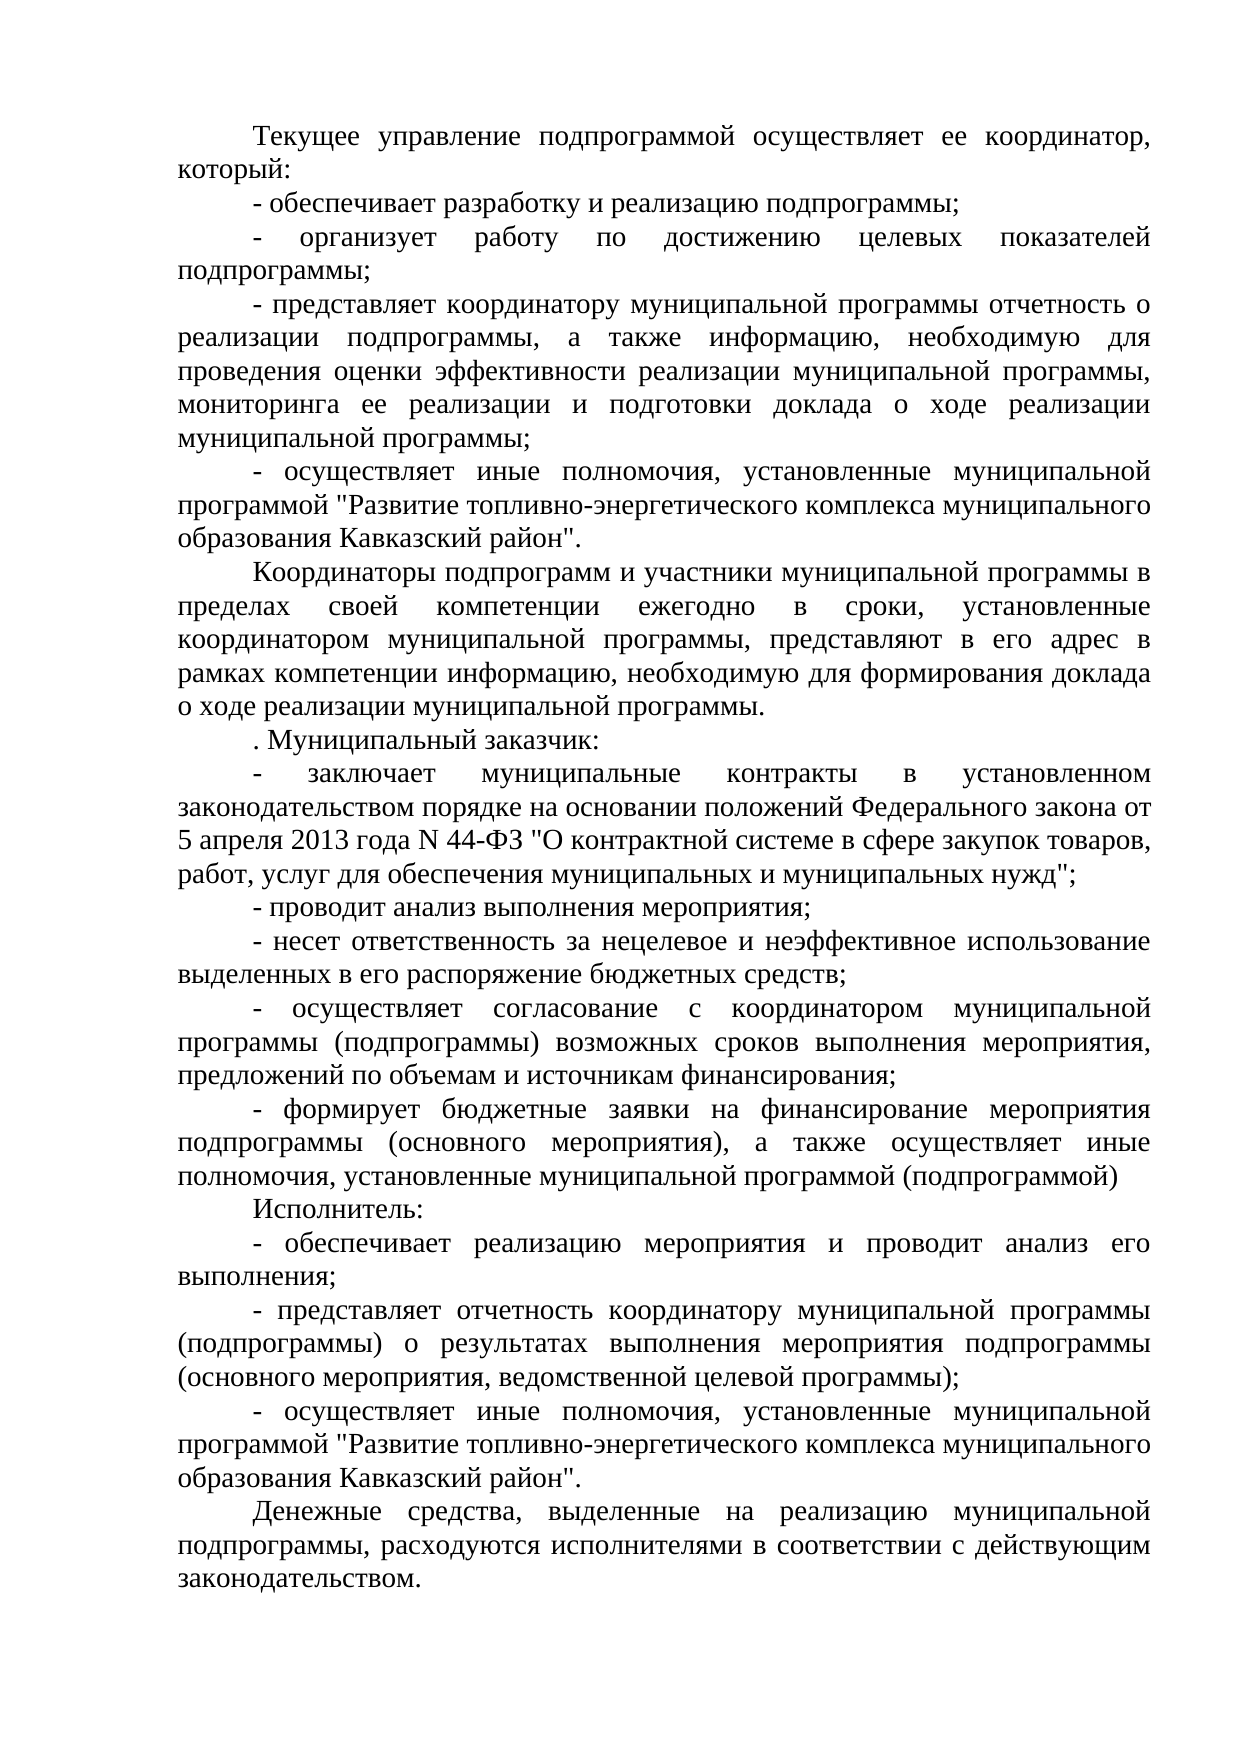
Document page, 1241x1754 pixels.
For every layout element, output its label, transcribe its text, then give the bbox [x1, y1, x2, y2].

text - формирует бюджетные заявки на финансирование мероприятия подпрограммы (основного мероприятия), а также осуществляет иные полномочия, установленные муниципальной программой (подпрограммой) [177, 1091, 1152, 1191]
text - осуществляет согласование с координатором муниципальной программы (подпрограммы) возможных сроков выполнения мероприятия, предложений по объемам и источникам финансирования; [177, 990, 1152, 1091]
text - осуществляет иные полномочия, установленные муниципальной программой "Развитие топливно-энергетического комплекса муниципального образования Кавказский район". [177, 453, 1152, 554]
text - представляет отчетность координатору муниципальной программы (подпрограммы) о результатах выполнения мероприятия подпрограммы (основного мероприятия, ведомственной целевой программы); [177, 1292, 1152, 1393]
text - заключает муниципальные контракты в установленном законодательством порядке на основании положений Федерального закона от 5 апреля 2013 года N 44-ФЗ "О контрактной системе в сфере закупок товаров, работ, услуг для обеспечения муниципальных и муниципальных нужд"; [177, 755, 1152, 889]
text - обеспечивает реализацию мероприятия и проводит анализ его выполнения; [177, 1225, 1152, 1292]
text Денежные средства, выделенные на реализацию муниципальной подпрограммы, расходуются исполнителями в соответствии с действующим законодательством. [177, 1493, 1152, 1594]
text . Муниципальный заказчик: [177, 722, 1152, 755]
text Исполнитель: [177, 1191, 1152, 1225]
text Координаторы подпрограмм и участники муниципальной программы в пределах своей компетенции ежегодно в сроки, установленные координатором муниципальной программы, представляют в его адрес в рамках компетенции информацию, необходимую для формирования доклада о ходе реализации муниципальной программы. [177, 554, 1152, 722]
text - проводит анализ выполнения мероприятия; [177, 889, 1152, 923]
text Текущее управление подпрограммой осуществляет ее координатор, который: [177, 118, 1152, 185]
text - организует работу по достижению целевых показателей подпрограммы; [177, 219, 1152, 286]
text - осуществляет иные полномочия, установленные муниципальной программой "Развитие топливно-энергетического комплекса муниципального образования Кавказский район". [177, 1393, 1152, 1493]
text - представляет координатору муниципальной программы отчетность о реализации подпрограммы, а также информацию, необходимую для проведения оценки эффективности реализации муниципальной программы, мониторинга ее реализации и подготовки доклада о ходе реализации муниципальной программы; [177, 286, 1152, 453]
text - обеспечивает разработку и реализацию подпрограммы; [177, 185, 1152, 219]
text - несет ответственность за нецелевое и неэффективное использование выделенных в его распоряжение бюджетных средств; [177, 923, 1152, 990]
